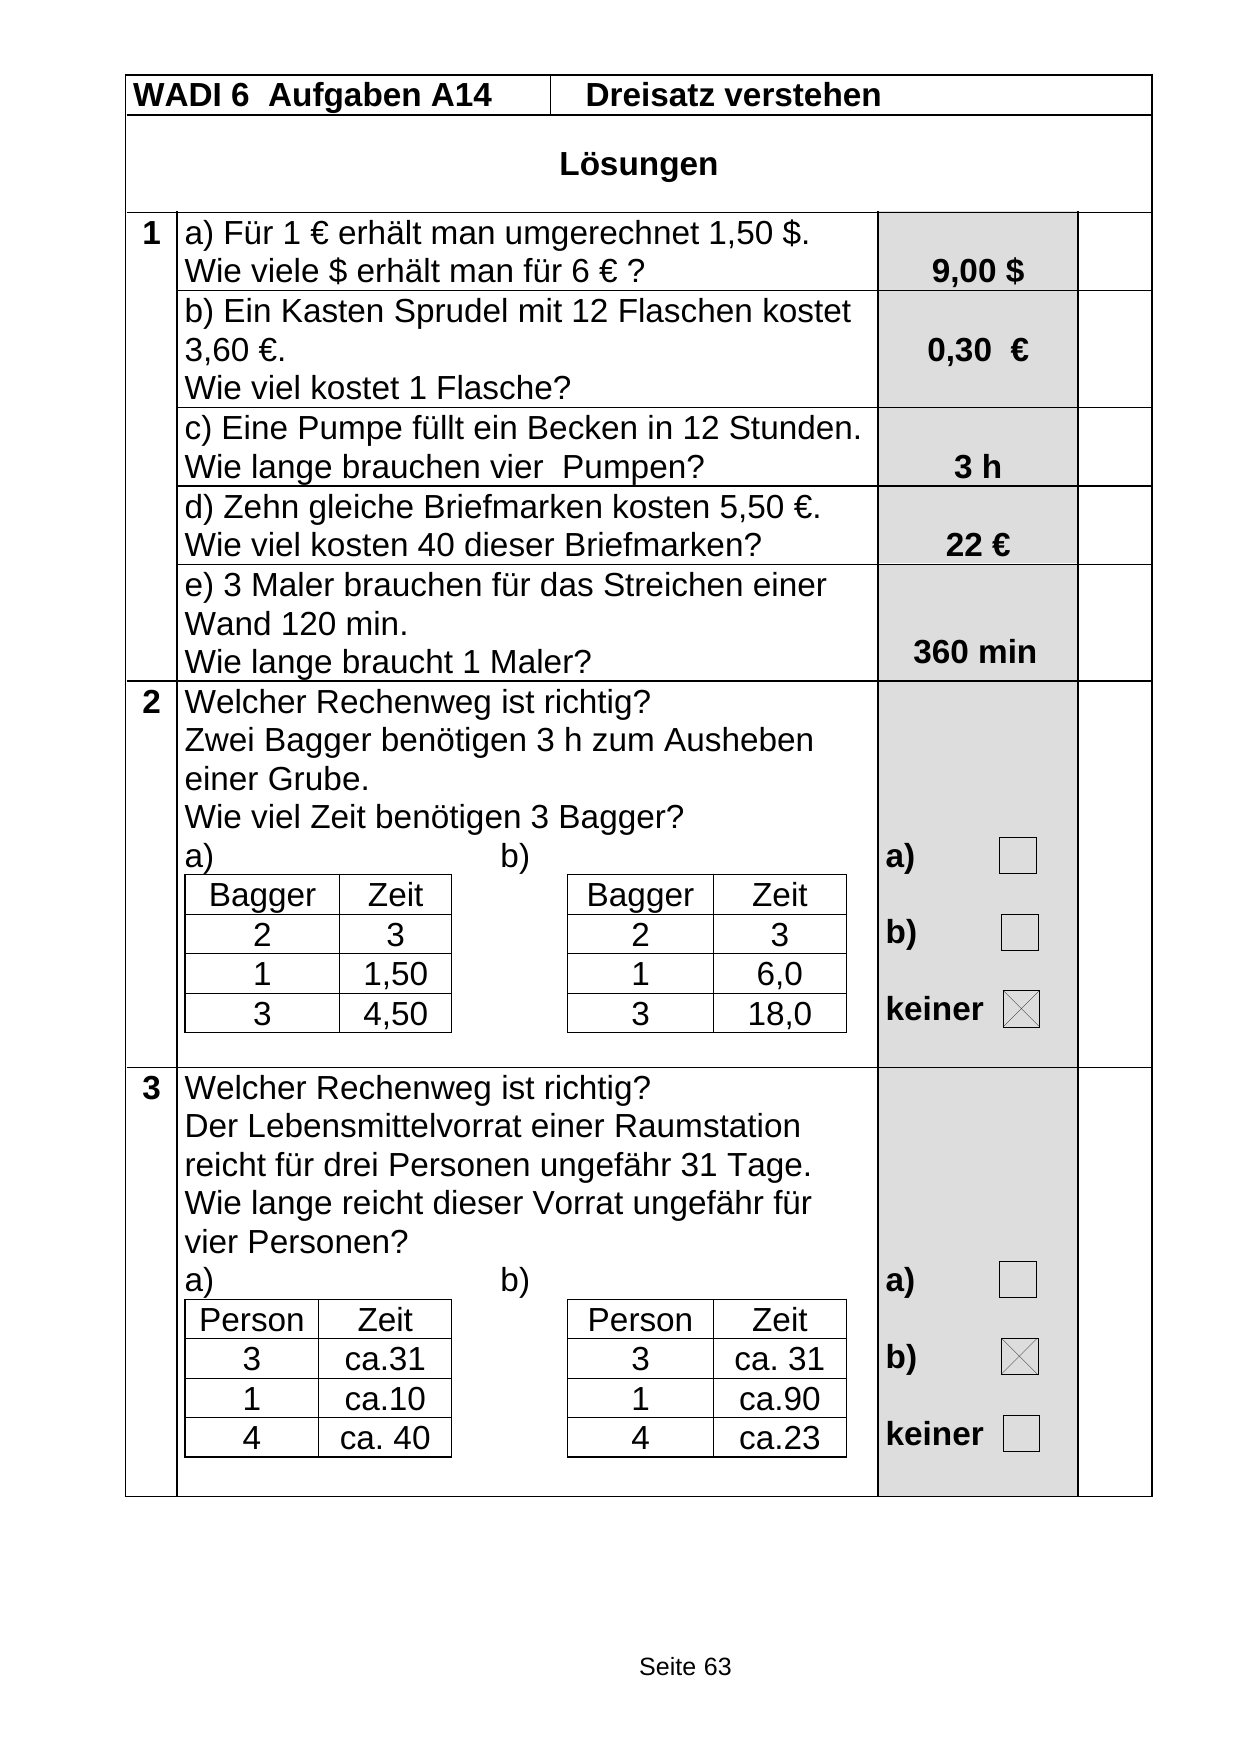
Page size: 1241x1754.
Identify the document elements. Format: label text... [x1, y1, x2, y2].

table_cell c) Eine Pumpe füllt ein Becken in 12 Stunden. Wie lange brauchen vier Pumpen? [178, 408, 877, 485]
table_cell a) b) keiner [879, 682, 1077, 1066]
table_cell [1079, 291, 1151, 407]
table_cell 9,00 $ [879, 213, 1077, 290]
table_cell [1079, 565, 1151, 680]
table_cell b) Ein Kasten Sprudel mit 12 Flaschen kostet 3,60 €. Wie viel kostet 1 Flasche? [178, 291, 877, 407]
table_cell 3 h [879, 408, 1077, 485]
table_header WADI 6 Aufgaben A14 [126, 76, 550, 114]
table_cell a) Für 1 € erhält man umgerechnet 1,50 $. Wie viele $ erhält man für 6 € ? [178, 213, 877, 290]
table_cell e) 3 Maler brauchen für das Streichen einer Wand 120 min. Wie lange braucht 1 Maler? [178, 565, 877, 680]
table_cell 2 [126, 681, 176, 1066]
table_cell a) b) keiner [879, 1068, 1077, 1496]
table_cell Welcher Rechenweg ist richtig? Zwei Bagger benötigen 3 h zum Ausheben einer Grube. Wie viel Zeit benötigen 3 Bagger? a) b) [178, 682, 877, 1066]
table_cell [1079, 213, 1151, 290]
table_cell 3 [126, 1068, 176, 1496]
table_cell Welcher Rechenweg ist richtig? Der Lebensmittelvorrat einer Raumstation reicht für drei Personen ungefähr 31 Tage. Wie lange reicht dieser Vorrat ungefähr für vier Personen? a) b) [178, 1068, 877, 1496]
table_cell 0,30 € [879, 291, 1077, 407]
table_cell d) Zehn gleiche Briefmarken kosten 5,50 €. Wie viel kosten 40 dieser Briefmarken? [178, 487, 877, 563]
table_cell 22 € [879, 487, 1077, 563]
table_cell [1079, 682, 1151, 1066]
table_header Dreisatz verstehen [551, 76, 1151, 114]
table_cell 1 [126, 213, 176, 680]
table_cell [1079, 1068, 1151, 1496]
table_cell [1079, 408, 1151, 485]
table_cell 360 min [879, 565, 1077, 680]
table_cell [1079, 487, 1151, 563]
table_cell Lösungen [126, 115, 1151, 211]
